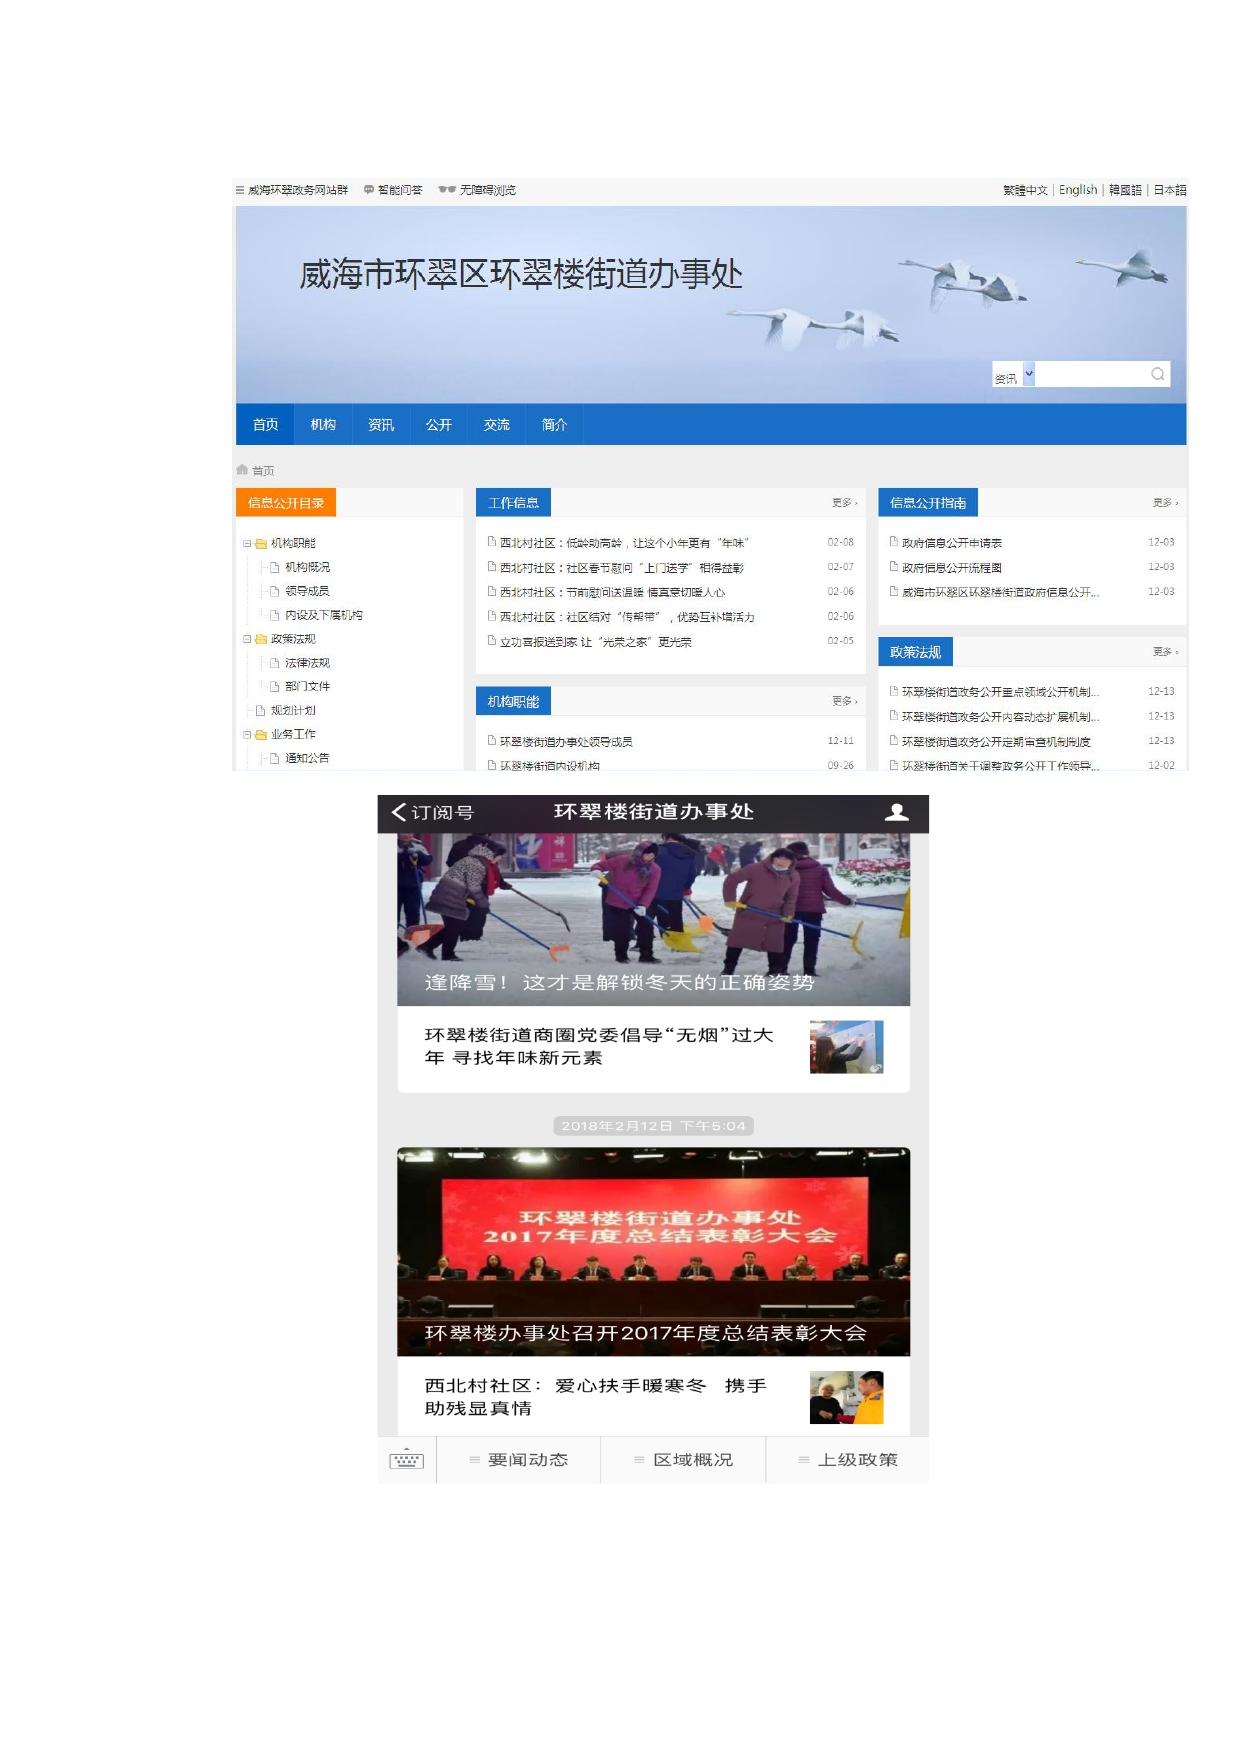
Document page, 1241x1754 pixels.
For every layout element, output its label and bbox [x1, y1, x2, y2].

picture [232, 178, 1190, 771]
picture [377, 795, 930, 1484]
